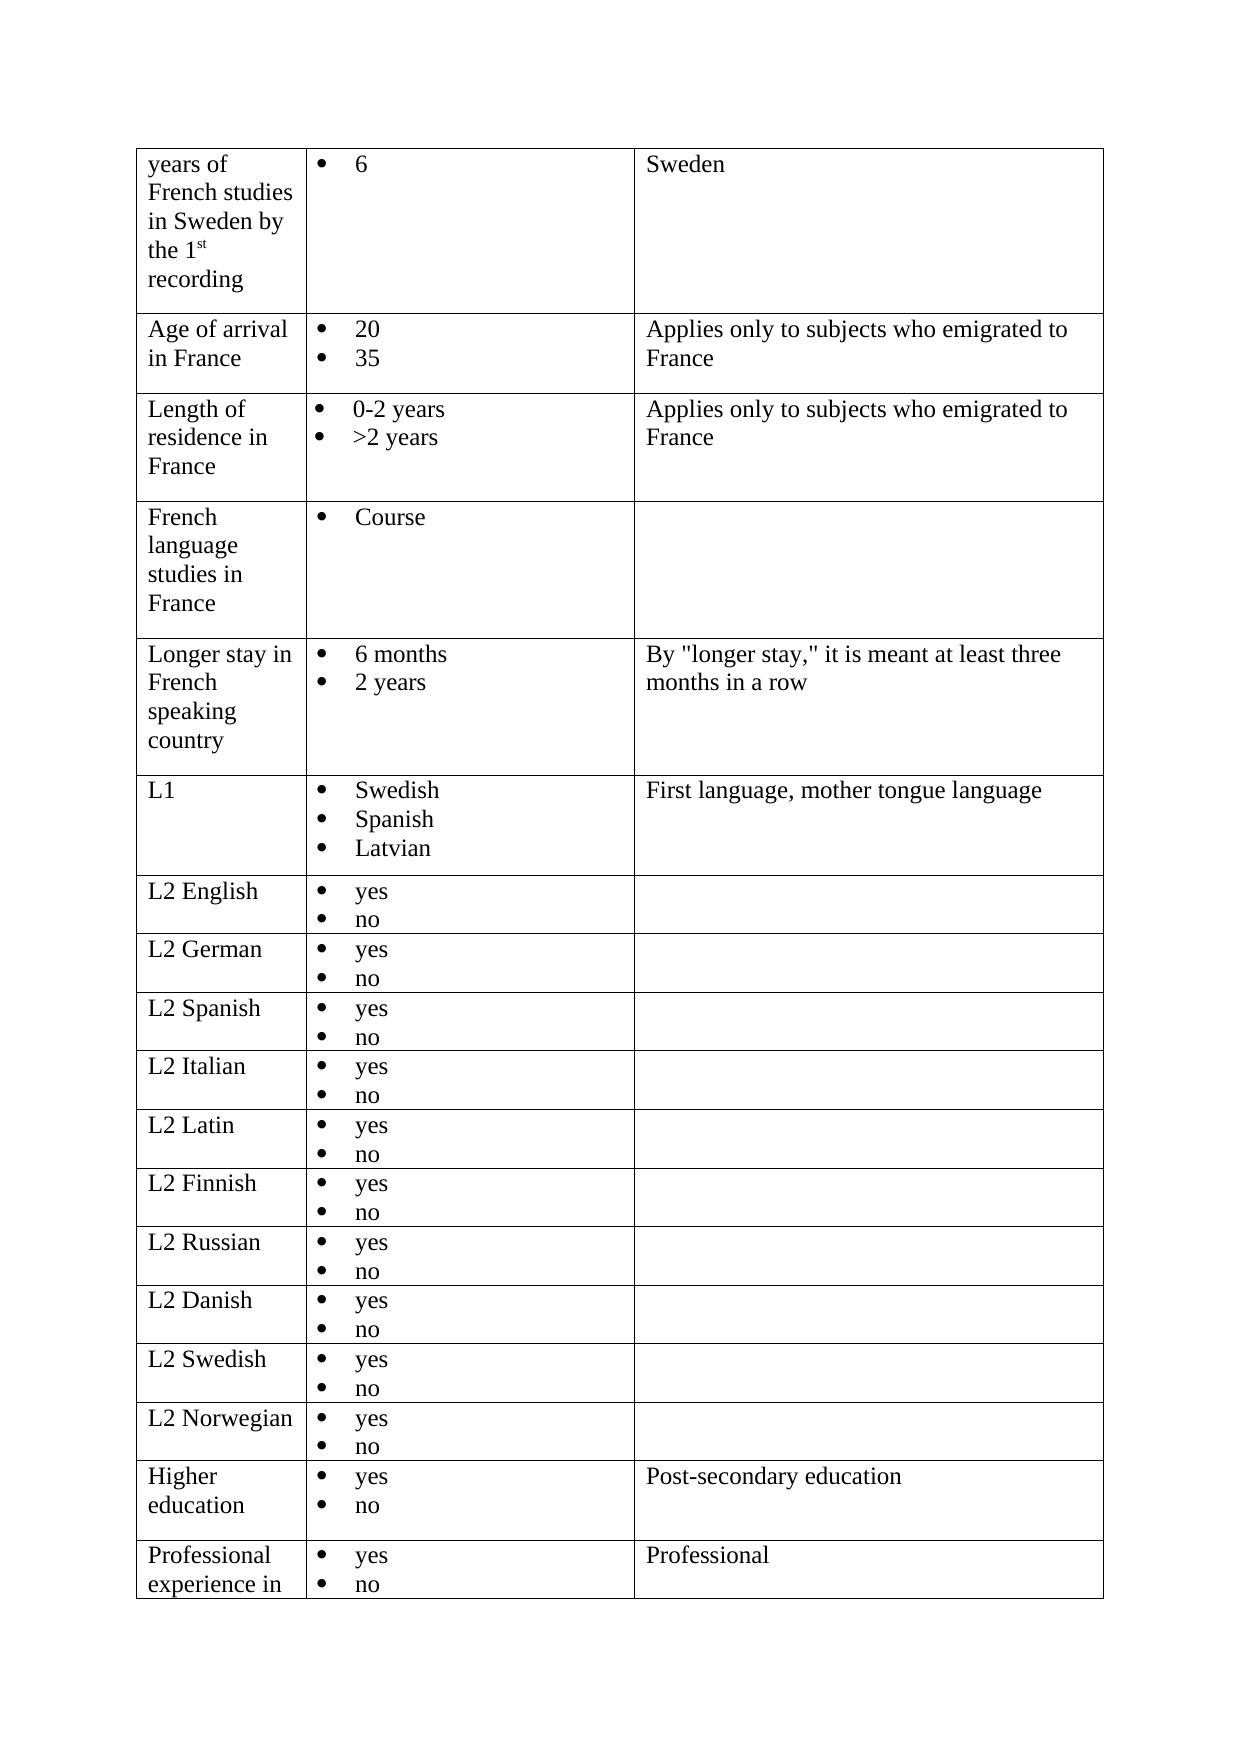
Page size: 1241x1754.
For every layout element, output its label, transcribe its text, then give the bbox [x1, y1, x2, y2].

table_cell yes no [307, 1169, 634, 1226]
table_cell [635, 1344, 1103, 1402]
table_cell Swedish Spanish Latvian [307, 776, 634, 875]
table_cell L2 Spanish [137, 993, 306, 1050]
table_cell Professional [635, 1541, 1103, 1598]
table_cell Age of arrival in France [137, 314, 306, 393]
table_cell L2 English [137, 876, 306, 933]
table_cell Longer stay in French speaking country [137, 639, 306, 774]
table_cell [635, 502, 1103, 638]
table_cell L2 Norwegian [137, 1403, 306, 1460]
table_cell Post-secondary education [635, 1461, 1103, 1539]
table_cell yes no [307, 934, 634, 992]
table_cell First language, mother tongue language [635, 776, 1103, 875]
table_cell L2 Swedish [137, 1344, 306, 1402]
table_cell L2 Russian [137, 1227, 306, 1284]
table_cell 3 6 [307, 149, 634, 313]
table_cell French language studies in France [137, 502, 306, 638]
table_cell [635, 876, 1103, 933]
table_cell L2 Danish [137, 1286, 306, 1343]
table_cell yes no [307, 1403, 634, 1460]
table_cell Length of residence in France [137, 394, 306, 501]
table_cell Applies only to subjects who emigrated to France [635, 314, 1103, 393]
table_cell yes no [307, 1286, 634, 1343]
table_cell [635, 1227, 1103, 1284]
table_cell L2 Italian [137, 1051, 306, 1109]
table_cell Higher education [137, 1461, 306, 1539]
table_cell [635, 1051, 1103, 1109]
table_cell 20 35 [307, 314, 634, 393]
table_cell By "longer stay," it is meant at least three months in a row [635, 639, 1103, 774]
table_cell yes no [307, 1110, 634, 1167]
table_cell Applies only to subjects who emigrated to France [635, 394, 1103, 501]
table_cell L1 [137, 776, 306, 875]
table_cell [137, 1541, 306, 1598]
table_cell yes no [307, 876, 634, 933]
table_cell [635, 1286, 1103, 1343]
table_cell [635, 1169, 1103, 1226]
table_cell yes no [307, 1461, 634, 1539]
table_cell L2 Finnish [137, 1169, 306, 1226]
table_cell L2 German [137, 934, 306, 992]
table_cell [137, 149, 306, 313]
table_cell [635, 1110, 1103, 1167]
table_cell [635, 934, 1103, 992]
table_cell Course [307, 502, 634, 638]
table_cell yes no n.a. [307, 1541, 634, 1598]
table_cell 0-2 years >2 years [307, 394, 634, 501]
table_cell [635, 993, 1103, 1050]
table_cell yes no [307, 1227, 634, 1284]
table_cell [635, 1403, 1103, 1460]
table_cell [635, 149, 1103, 313]
table_cell yes no [307, 1051, 634, 1109]
table_cell yes no [307, 1344, 634, 1402]
table_cell L2 Latin [137, 1110, 306, 1167]
table_cell 6 months 2 years [307, 639, 634, 774]
table_cell yes no [307, 993, 634, 1050]
